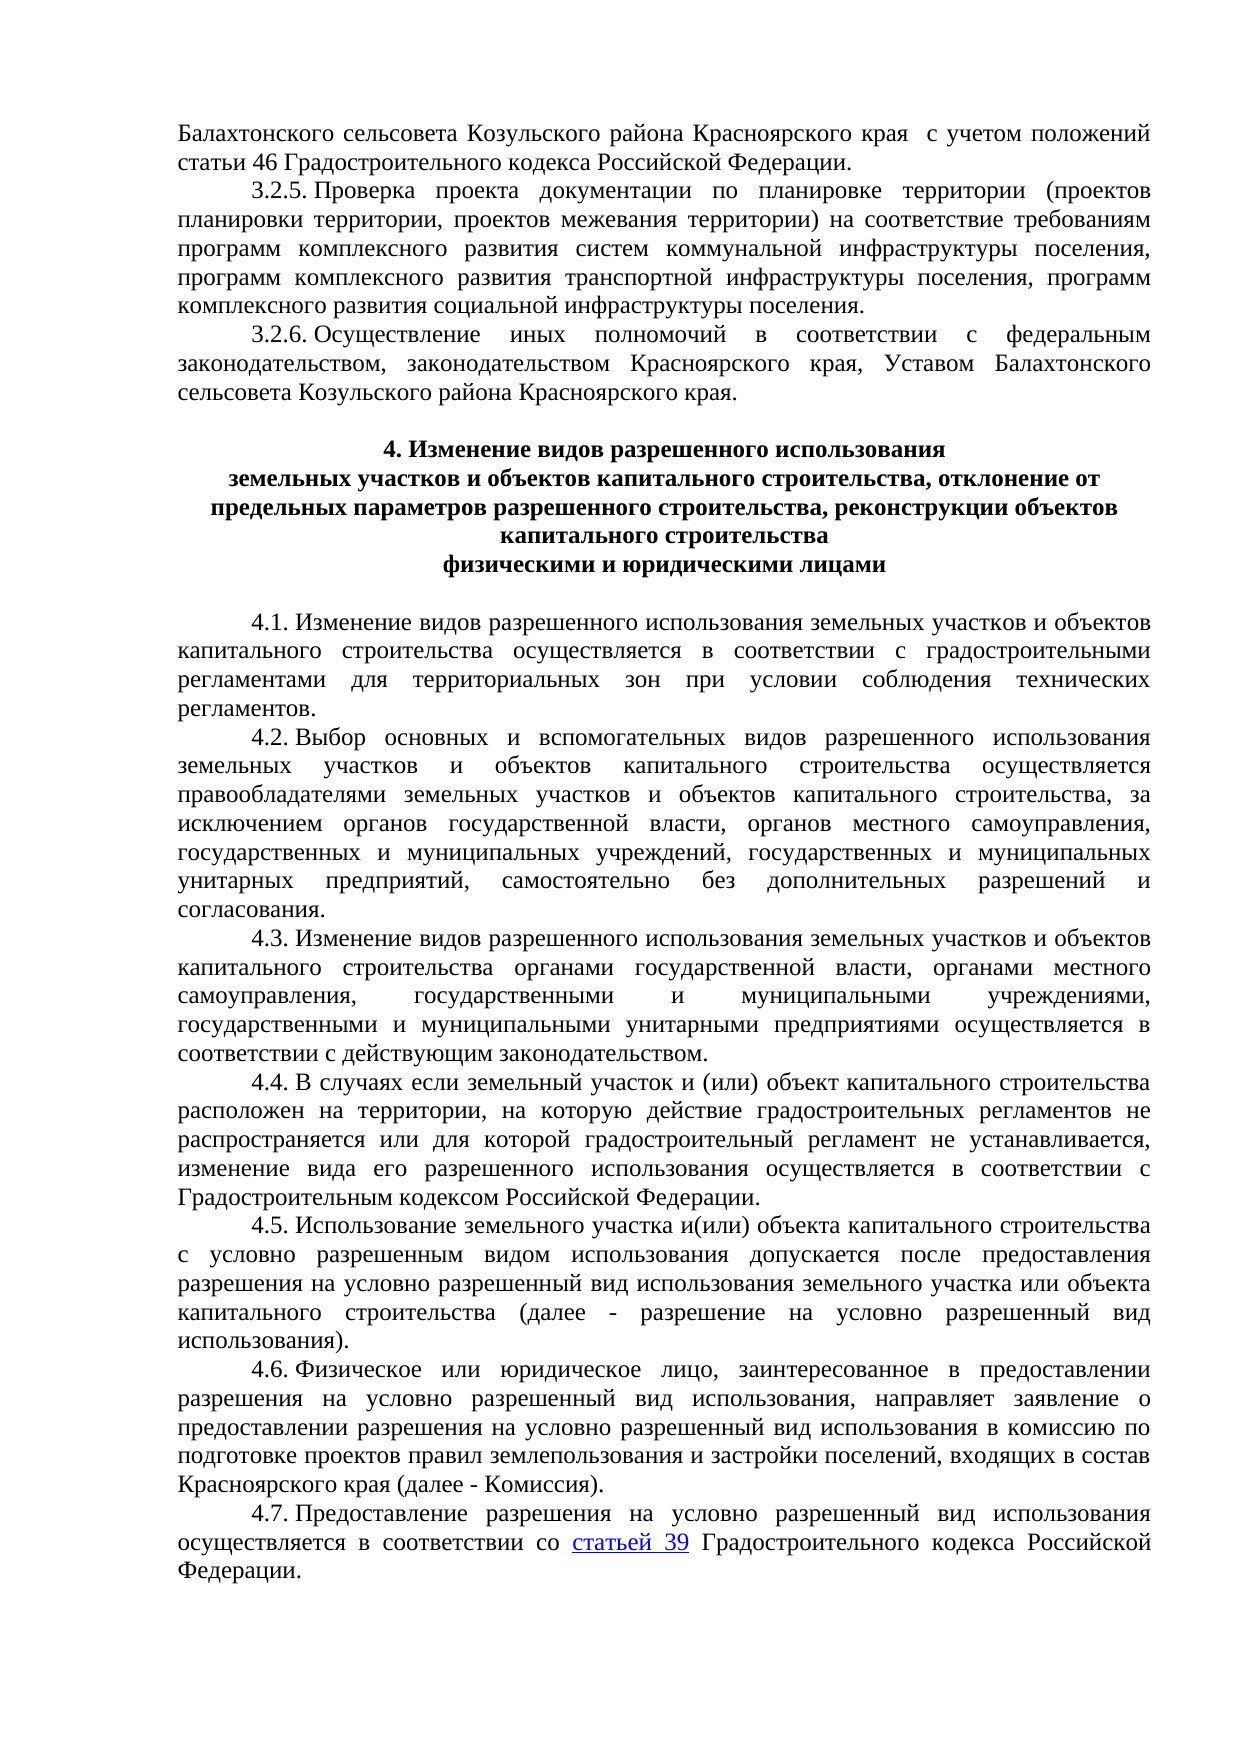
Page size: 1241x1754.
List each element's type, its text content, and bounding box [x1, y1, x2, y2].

text 3.2.6. Осуществление иных полномочий в соответствии с федеральным законодательством, законодательством Красноярского края, Уставом Балахтонского сельсовета Козульского района Красноярского края. [177, 319, 1152, 406]
text 4.1. Изменение видов разрешенного использования земельных участков и объектов капитального строительства осуществляется в соответствии с градостроительными регламентами для территориальных зон при условии соблюдения технических регламентов. [177, 607, 1152, 722]
text 4.5. Использование земельного участка и(или) объекта капитального строительства с условно разрешенным видом использования допускается после предоставления разрешения на условно разрешенный вид использования земельного участка или объекта капитального строительства (далее - разрешение на условно разрешенный вид использования). [177, 1211, 1152, 1354]
text 4.3. Изменение видов разрешенного использования земельных участков и объектов капитального строительства органами государственной власти, органами местного самоуправления, государственными и муниципальными учреждениями, государственными и муниципальными унитарными предприятиями осуществляется в соответствии с действующим законодательством. [177, 923, 1152, 1067]
text 4.2. Выбор основных и вспомогательных видов разрешенного использования земельных участков и объектов капитального строительства осуществляется правообладателями земельных участков и объектов капитального строительства, за исключением органов государственной власти, органов местного самоуправления, государственных и муниципальных учреждений, государственных и муниципальных унитарных предприятий, самостоятельно без дополнительных разрешений и согласования. [177, 722, 1152, 923]
text 4.6. Физическое или юридическое лицо, заинтересованное в предоставлении разрешения на условно разрешенный вид использования, направляет заявление о предоставлении разрешения на условно разрешенный вид использования в комиссию по подготовке проектов правил землепользования и застройки поселений, входящих в состав Красноярского края (далее - Комиссия). [177, 1354, 1152, 1498]
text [177, 118, 1152, 176]
text 3.2.5. Проверка проекта документации по планировке территории (проектов планировки территории, проектов межевания территории) на соответствие требованиям программ комплексного развития систем коммунальной инфраструктуры поселения, программ комплексного развития транспортной инфраструктуры поселения, программ комплексного развития социальной инфраструктуры поселения. [177, 176, 1152, 319]
text 4. Изменение видов разрешенного использования [177, 434, 1152, 463]
text физическими и юридическими лицами [177, 549, 1152, 578]
text 4.4. В случаях если земельный участок и (или) объект капитального строительства расположен на территории, на которую действие градостроительных регламентов не распространяется или для которой градостроительный регламент не устанавливается, изменение вида его разрешенного использования осуществляется в соответствии с Градостроительным кодексом Российской Федерации. [177, 1067, 1152, 1211]
text земельных участков и объектов капитального строительства, отклонение от предельных параметров разрешенного строительства, реконструкции объектов капитального строительства [177, 463, 1152, 549]
text 4.7. Предоставление разрешения на условно разрешенный вид использования осуществляется в соответствии со статьей 39 Градостроительного кодекса Российской Федерации. [177, 1498, 1152, 1584]
